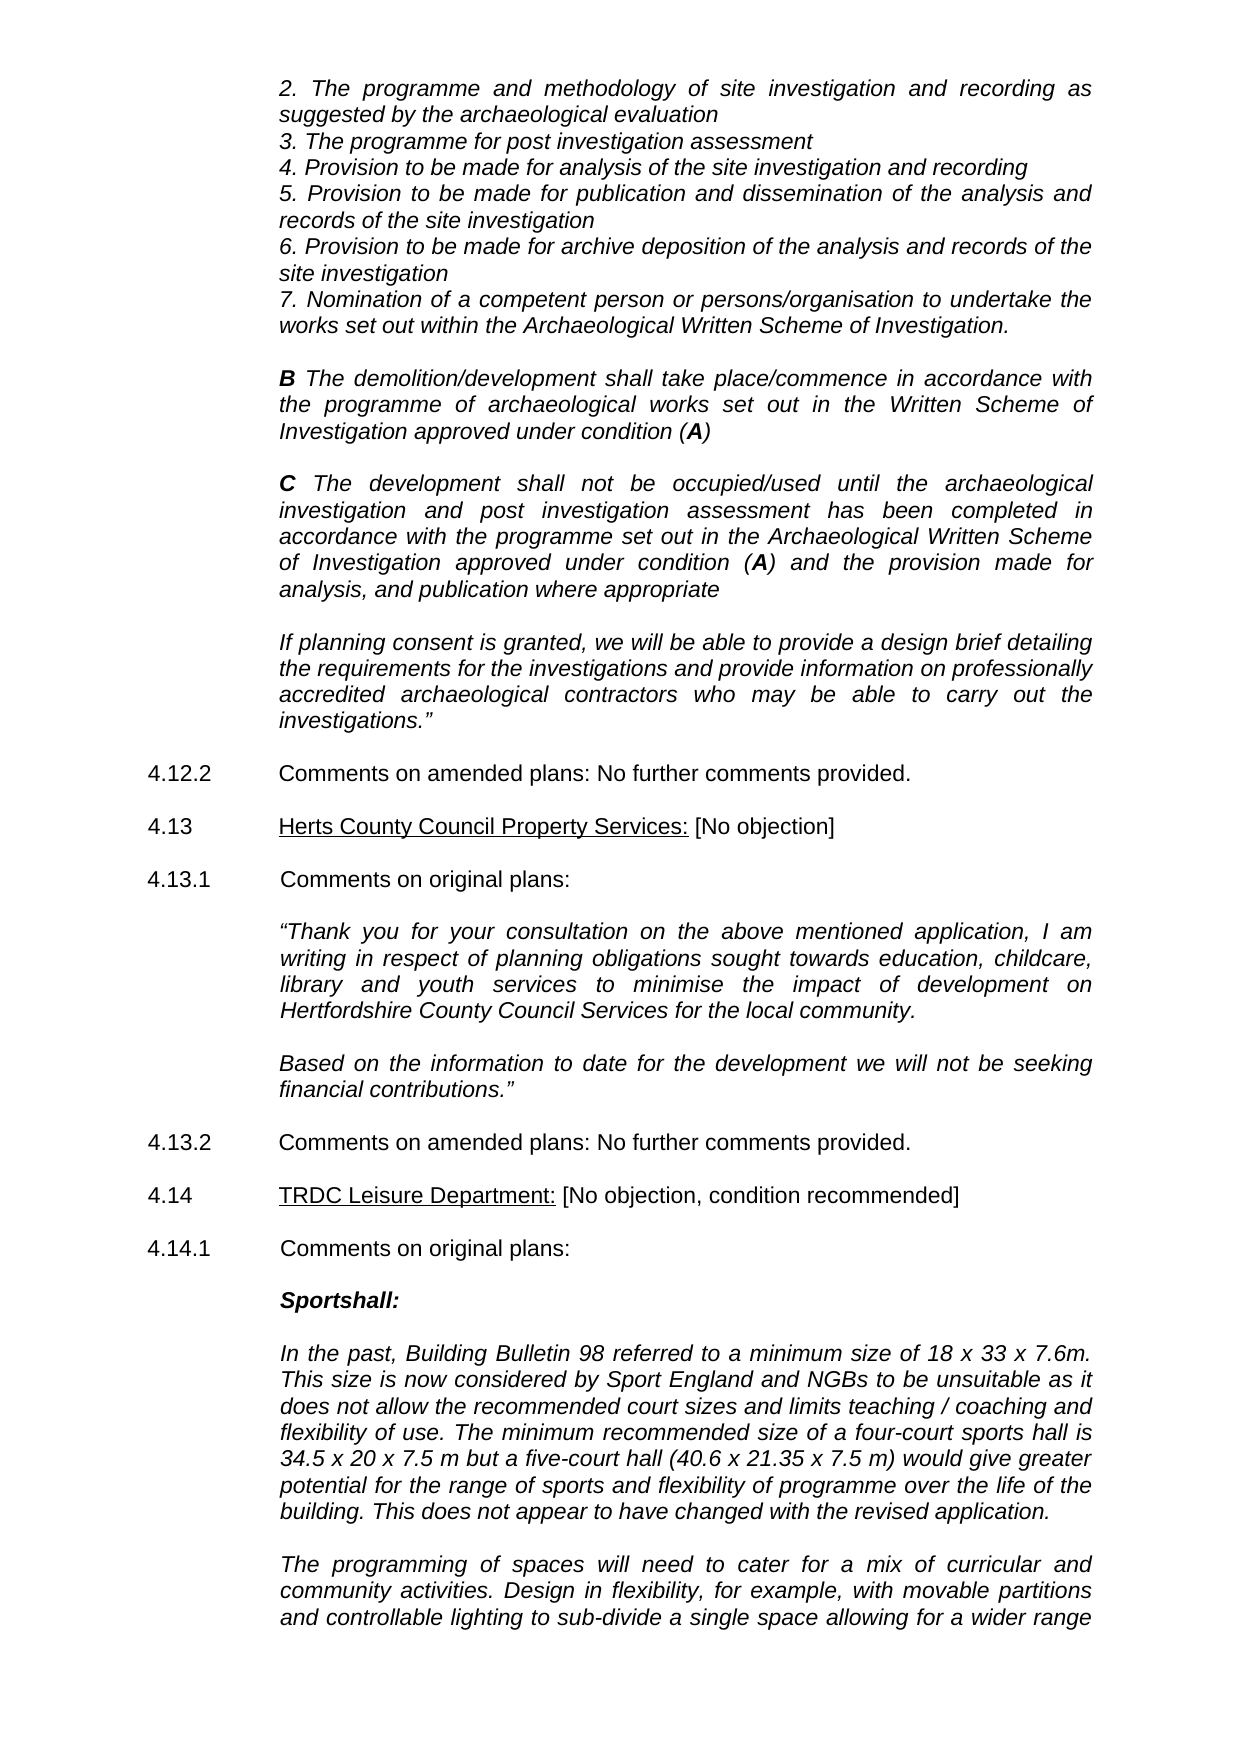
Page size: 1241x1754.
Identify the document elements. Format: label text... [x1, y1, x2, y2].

text 3. The programme for post investigation assessment [204, 128, 1093, 154]
text 4.14 TRDC Leisure Department: [No objection, condition recommended] [148, 1182, 1093, 1208]
text 4. Provision to be made for analysis of the site investigation and recording [204, 154, 1093, 180]
text 4.13.2 Comments on amended plans: No further comments provided. [148, 1129, 1093, 1156]
text Based on the information to date for the development we will not be seeking financial contributions.” [279, 1050, 1093, 1103]
text 4.13.1 Comments on original plans: [147, 866, 1093, 892]
text 2. The programme and methodology of site investigation and recording as suggested by the archaeological evaluation [279, 75, 1093, 128]
text Sportshall: [280, 1287, 1093, 1314]
text 4.13 Herts County Council Property Services: [No objection] [148, 813, 1093, 839]
text 4.12.2 Comments on amended plans: No further comments provided. [148, 760, 1093, 787]
text 6. Provision to be made for archive deposition of the analysis and records of the site investigation [279, 233, 1093, 286]
text C The development shall not be occupied/used until the archaeological investigation and post investigation assessment has been completed in accordance with the programme set out in the Archaeological Written Scheme of Investigation approved under condition (A) and the provision made for analysis, and publication where appropriate [279, 470, 1093, 602]
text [280, 1551, 1093, 1630]
text In the past, Building Bulletin 98 referred to a minimum size of 18 x 33 x 7.6m. This size is now considered by Sport England and NGBs to be unsuitable as it does not allow the recommended court sizes and limits teaching / coaching and flexibility of use. The minimum recommended size of a four-court sports hall is 34.5 x 20 x 7.5 m but a five-court hall (40.6 x 21.35 x 7.5 m) would give greater potential for the range of sports and flexibility of programme over the life of the building. This does not appear to have changed with the revised application. [280, 1340, 1093, 1524]
text B The demolition/development shall take place/commence in accordance with the programme of archaeological works set out in the Written Scheme of Investigation approved under condition (A) [148, 365, 1093, 444]
text “Thank you for your consultation on the above mentioned application, I am writing in respect of planning obligations sought towards education, childcare, library and youth services to minimise the impact of development on Hertfordshire County Council Services for the local community. [279, 918, 1093, 1024]
text If planning consent is granted, we will be able to provide a design brief detailing the requirements for the investigations and provide information on professionally accredited archaeological contractors who may be able to carry out the investigations.” [148, 628, 1093, 734]
text 7. Nomination of a competent person or persons/organisation to undertake the works set out within the Archaeological Written Scheme of Investigation. [279, 286, 1093, 338]
text 5. Provision to be made for publication and dissemination of the analysis and records of the site investigation [279, 180, 1093, 233]
text 4.14.1 Comments on original plans: [147, 1234, 1093, 1261]
